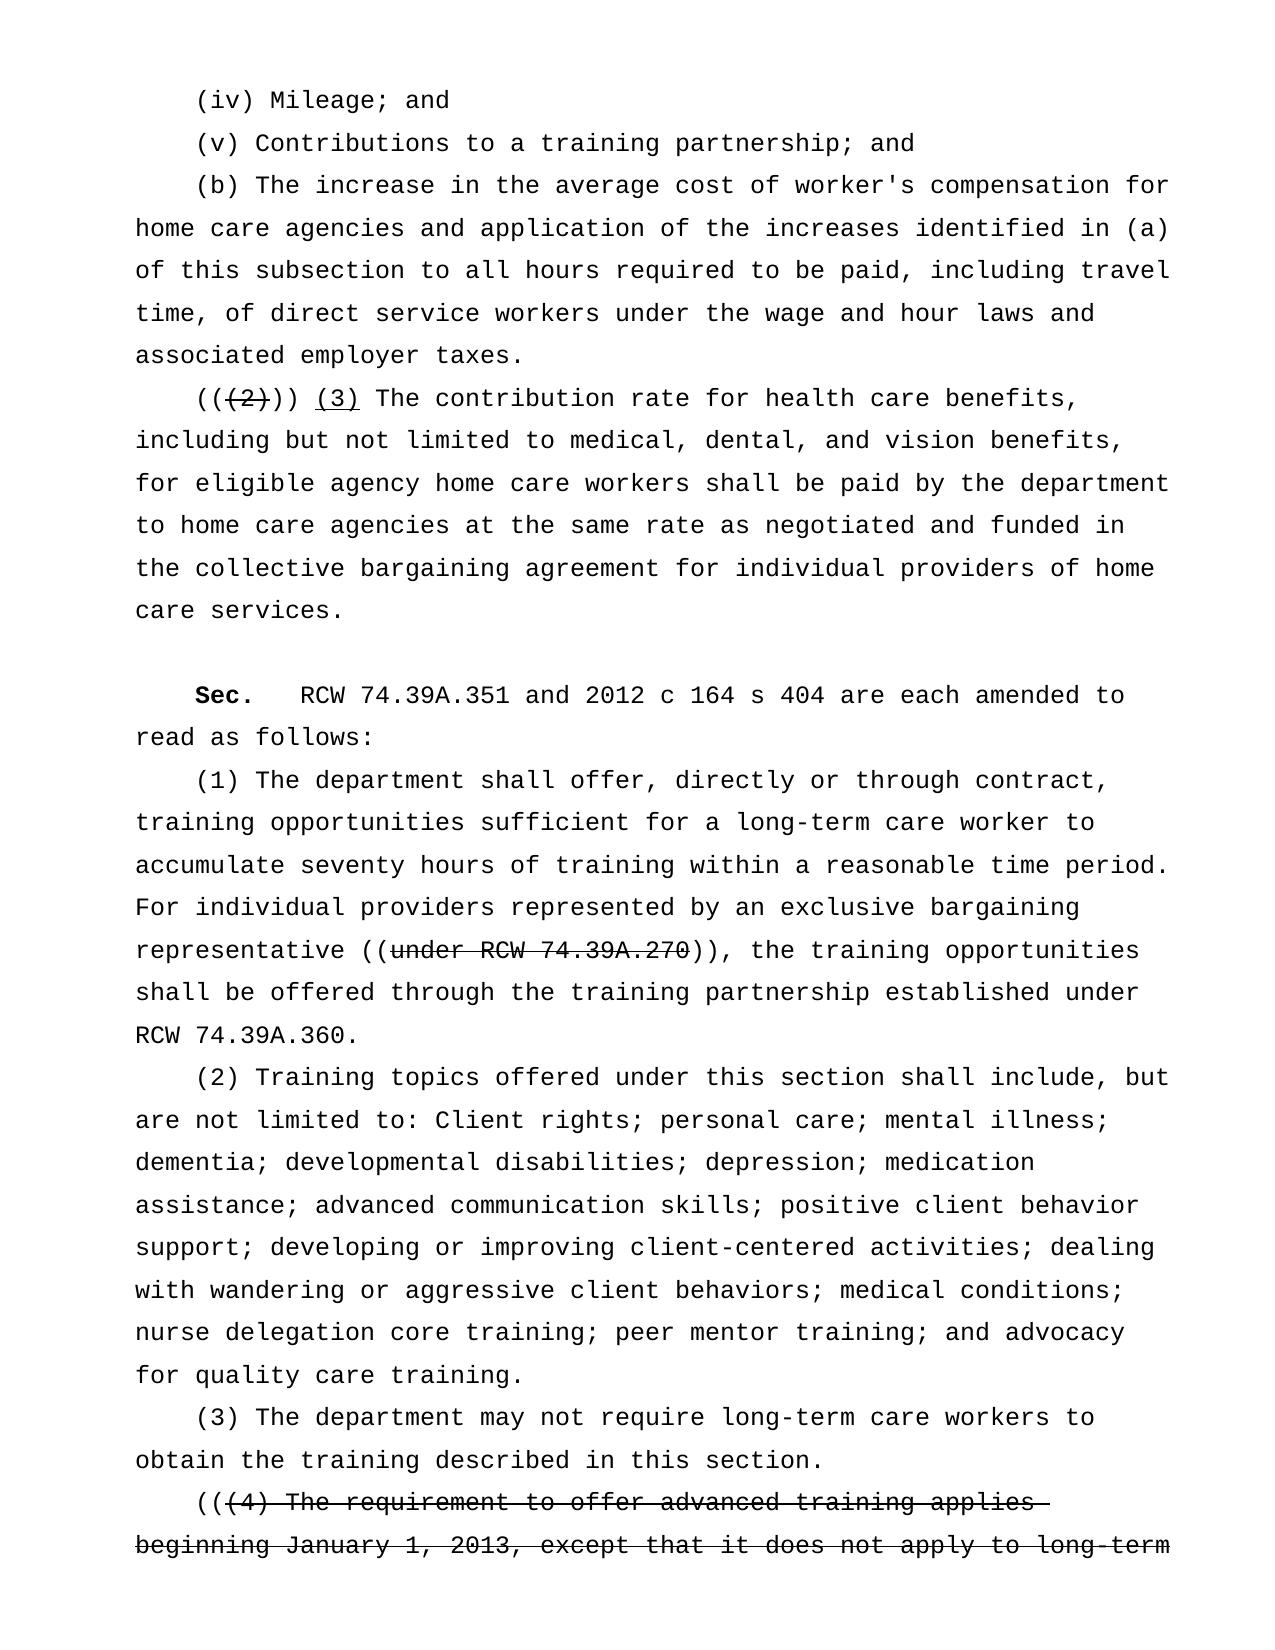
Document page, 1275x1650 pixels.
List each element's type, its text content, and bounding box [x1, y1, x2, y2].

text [135, 1477, 1170, 1546]
text (b) The increase in the average cost of worker's compensation for home care agencies and application of the increases identified in (a) of this subsection to all hours required to be paid, including travel time, of direct service workers under the wage and hour laws and associated employer taxes. [135, 160, 1170, 372]
text (v) Contributions to a training partnership; and [135, 117, 1170, 160]
text (((2))) (3) The contribution rate for health care benefits, including but not limited to medical, dental, and vision benefits, for eligible agency home care workers shall be paid by the department to home care agencies at the same rate as negotiated and funded in the collective bargaining agreement for individual providers of home care services. [135, 372, 1170, 627]
text (2) Training topics offered under this section shall include, but are not limited to: Client rights; personal care; mental illness; dementia; developmental disabilities; depression; medication assistance; advanced communication skills; positive client behavior support; developing or improving client-centered activities; dealing with wandering or aggressive client behaviors; medical conditions; nurse delegation core training; peer mentor training; and advocacy for quality care training. [135, 1052, 1170, 1392]
text Sec. RCW 74.39A.351 and 2012 c 164 s 404 are each amended to read as follows: [135, 669, 1170, 754]
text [135, 1547, 1170, 1562]
text (1) The department shall offer, directly or through contract, training opportunities sufficient for a long-term care worker to accumulate seventy hours of training within a reasonable time period. For individual providers represented by an exclusive bargaining representative ((under RCW 74.39A.270)), the training opportunities shall be offered through the training partnership established under RCW 74.39A.360. [135, 754, 1170, 1052]
text (3) The department may not require long-term care workers to obtain the training described in this section. [135, 1392, 1170, 1477]
text (iv) Mileage; and [135, 75, 1170, 117]
